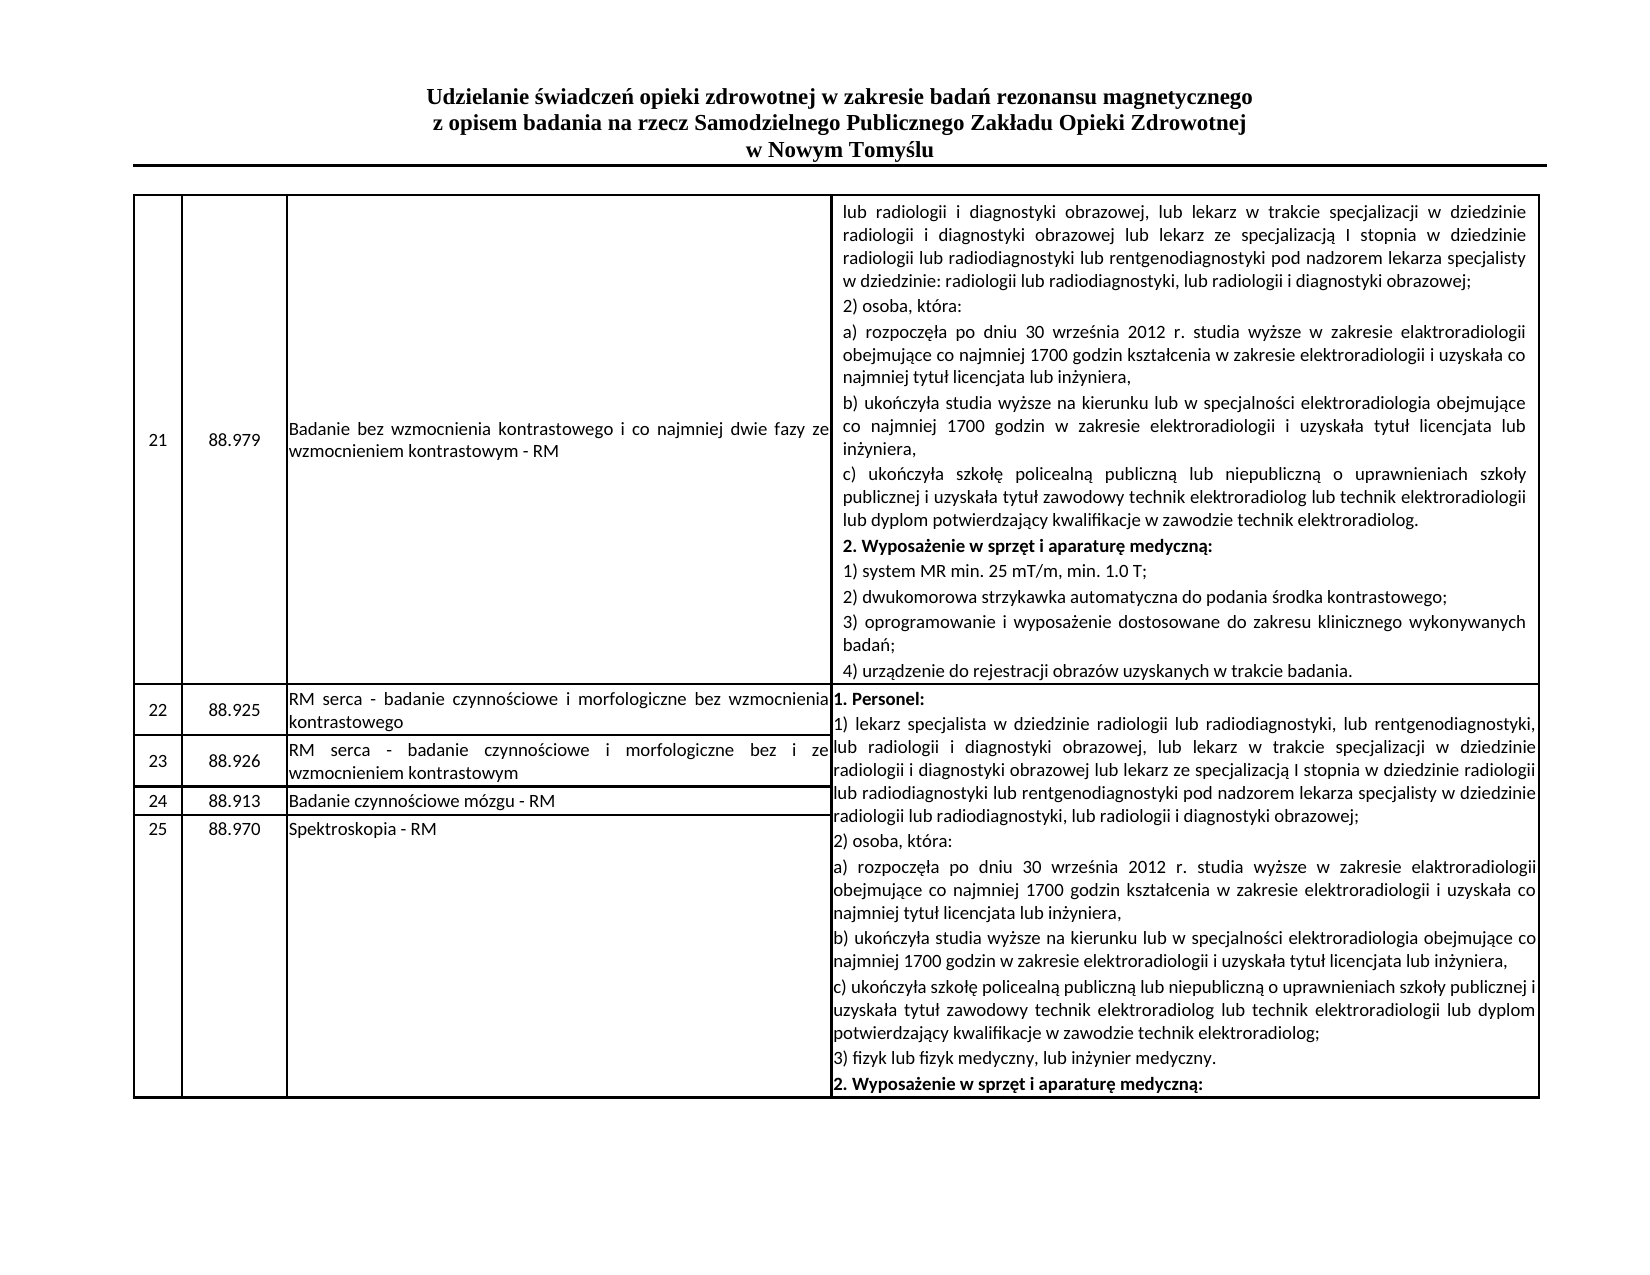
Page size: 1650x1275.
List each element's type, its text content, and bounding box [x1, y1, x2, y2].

table_cell Badanie bez wzmocnienia kontrastowego i co najmniej dwie fazy ze wzmocnieniem kontrastowym - RM [288, 196, 830, 683]
table_cell RM serca - badanie czynnościowe i morfologiczne bez i ze wzmocnieniem kontrastowym [288, 736, 830, 785]
table_cell 21 [135, 196, 181, 683]
table_cell 88.926 [183, 736, 286, 785]
table_cell 22 [135, 685, 181, 734]
table_cell 88.925 [183, 685, 286, 734]
table_cell 88.970 [183, 816, 286, 1096]
table_cell Spektroskopia - RM [288, 816, 830, 1096]
table_cell 24 [135, 788, 181, 813]
table_cell 1. Personel: 1) lekarz specjalista w dziedzinie radiologii lub radiodiagnostyki, lub rentgenodiagnostyki, lub radiologii i diagnostyki obrazowej, lub lekarz w trakcie specjalizacji w dziedzinie radiologii i diagnostyki obrazowej lub lekarz ze specjalizacją I stopnia w dziedzinie radiologii lub radiodiagnostyki lub rentgenodiagnostyki pod nadzorem lekarza specjalisty w dziedzinie radiologii lub radiodiagnostyki, lub radiologii i diagnostyki obrazowej; 2) osoba, która: a) rozpoczęła po dniu 30 września 2012 r. studia wyższe w zakresie elaktroradiologii obejmujące co najmniej 1700 godzin kształcenia w zakresie elektroradiologii i uzyskała co najmniej tytuł licencjata lub inżyniera, b) ukończyła studia wyższe na kierunku lub w specjalności elektroradiologia obejmujące co najmniej 1700 godzin w zakresie elektroradiologii i uzyskała tytuł licencjata lub inżyniera, c) ukończyła szkołę policealną publiczną lub niepubliczną o uprawnieniach szkoły publicznej i uzyskała tytuł zawodowy technik elektroradiolog lub technik elektroradiologii lub dyplom potwierdzający kwalifikacje w zawodzie technik elektroradiolog; 3) fizyk lub fizyk medyczny, lub inżynier medyczny. 2. Wyposażenie w sprzęt i aparaturę medyczną: 1) system MR min 30mT/m, min 100 mT/m/ms, min 1.5T; 2) dwukomorowa strzykawka automatyczna do podania środka kontrastowego; 3) oprogramowanie i wyposażenie dostosowane do zakresu klinicznego wykonywanych badań; 4) urządzenie do rejestracji obrazów uzyskanych w trakcie badania. [833, 685, 1538, 1096]
table_cell Badanie czynnościowe mózgu - RM [288, 788, 830, 813]
table_cell 25 [135, 816, 181, 1096]
table_cell 23 [135, 736, 181, 785]
table_cell RM serca - badanie czynnościowe i morfologiczne bez wzmocnienia kontrastowego [288, 685, 830, 734]
table_cell 88.979 [183, 196, 286, 683]
table_cell 88.913 [183, 788, 286, 813]
